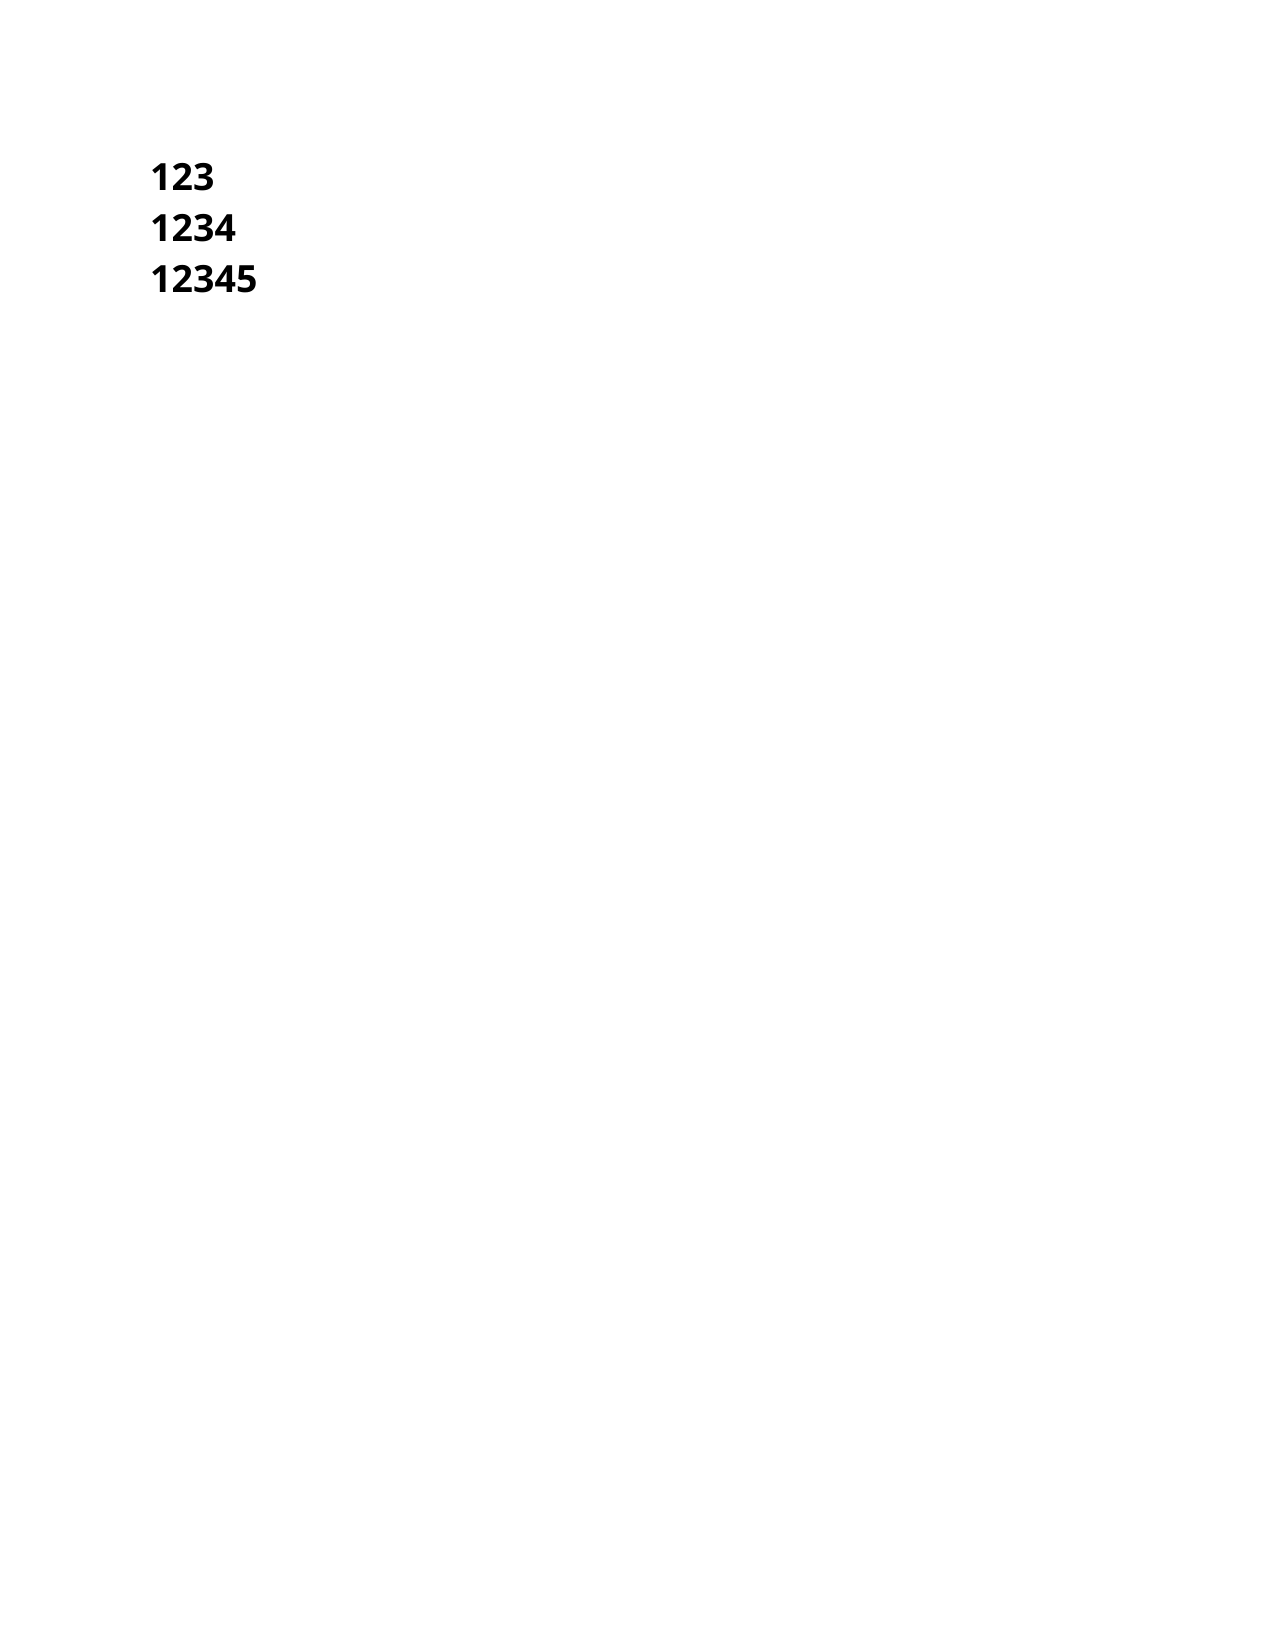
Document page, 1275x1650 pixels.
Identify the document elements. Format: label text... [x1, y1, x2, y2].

text 12345 [150, 252, 1125, 303]
text 1234 [150, 201, 1125, 252]
text 123 [150, 150, 1125, 201]
